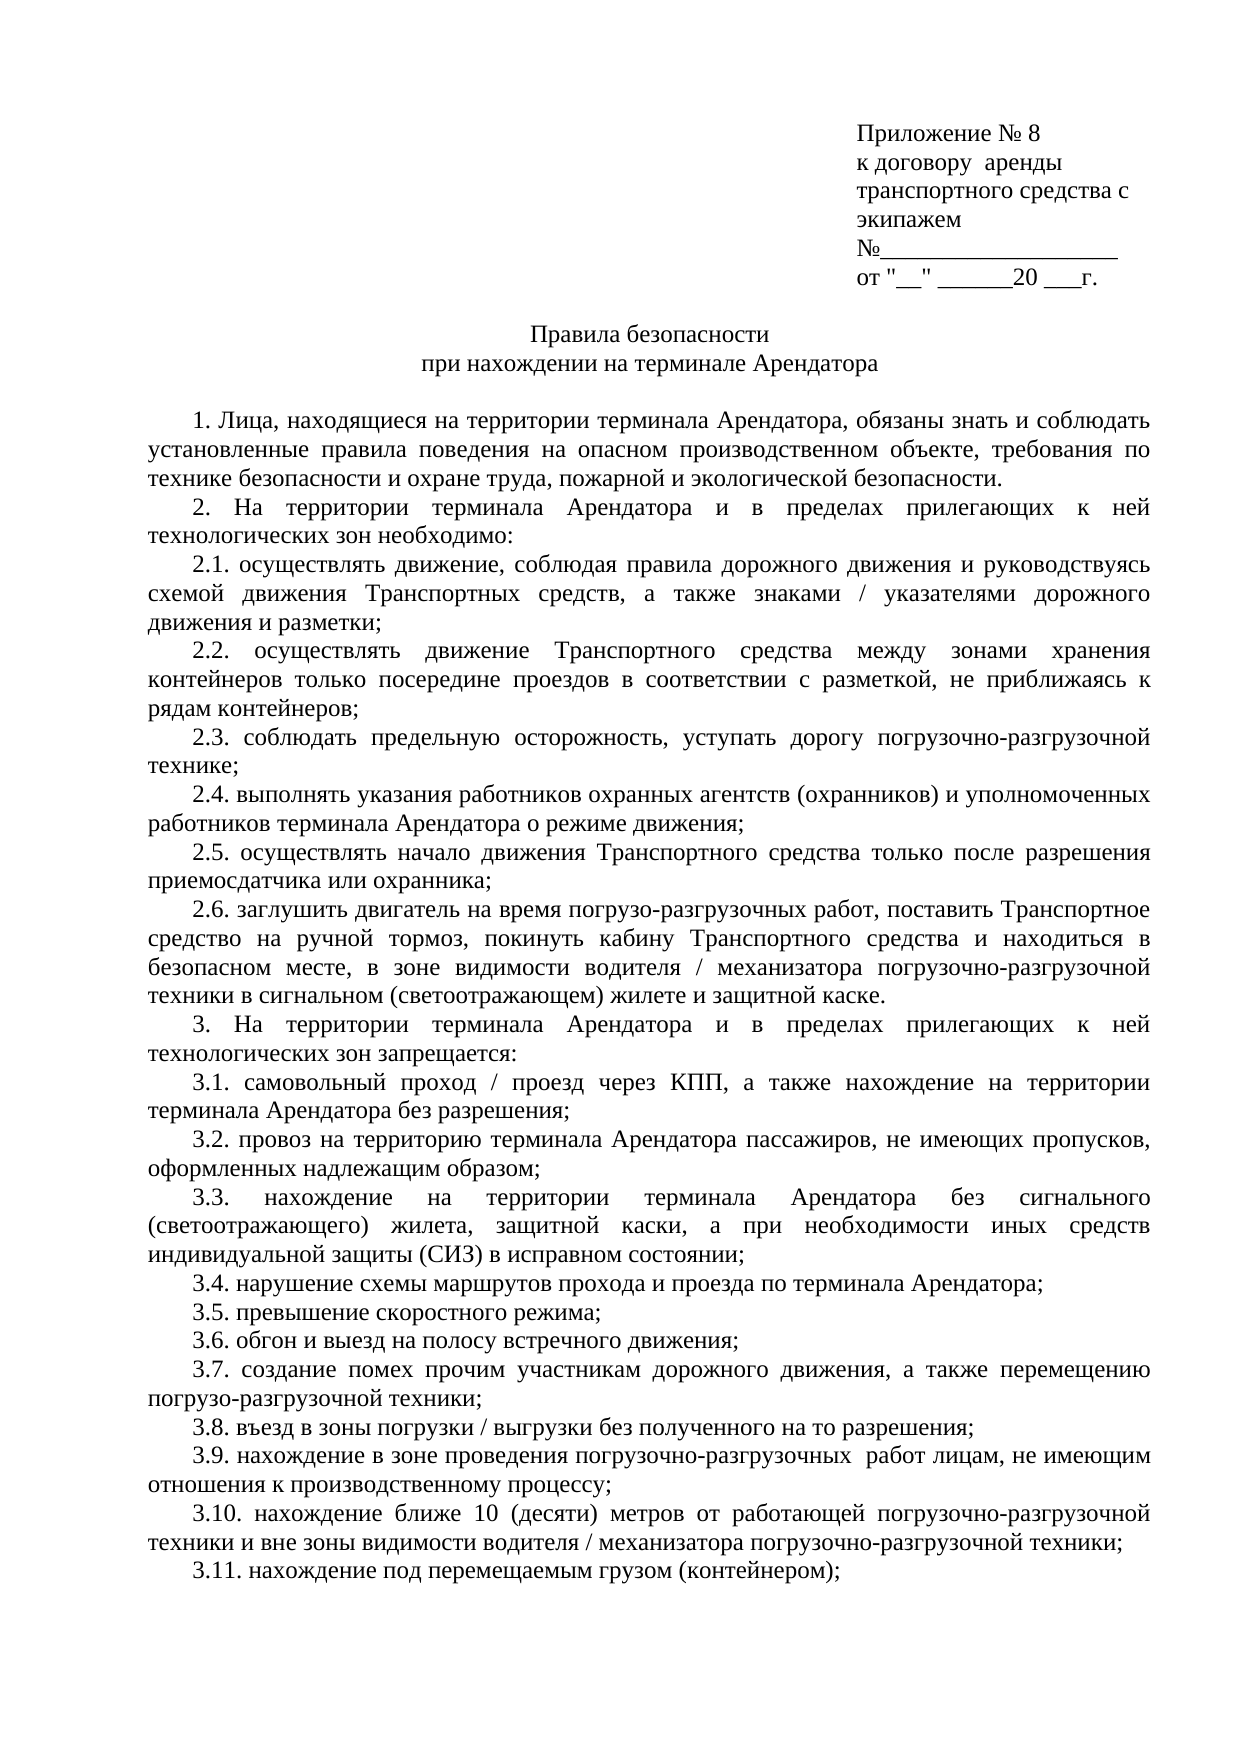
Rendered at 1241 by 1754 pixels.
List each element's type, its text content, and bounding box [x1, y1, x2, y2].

text 3.8. въезд в зоны погрузки / выгрузки без полученного на то разрешения; [148, 1412, 1152, 1441]
text 2.4. выполнять указания работников охранных агентств (охранников) и уполномоченных работников терминала Арендатора о режиме движения; [148, 779, 1152, 837]
text 3.4. нарушение схемы маршрутов прохода и проезда по терминала Арендатора; [148, 1268, 1152, 1297]
text 3.10. нахождение ближе 10 (десяти) метров от работающей погрузочно-разгрузочной техники и вне зоны видимости водителя / механизатора погрузочно-разгрузочной техники; [148, 1498, 1152, 1556]
text 3. На территории терминала Арендатора и в пределах прилегающих к ней технологических зон запрещается: [148, 1009, 1152, 1067]
text 2.1. осуществлять движение, соблюдая правила дорожного движения и руководствуясь схемой движения Транспортных средств, а также знаками / указателями дорожного движения и разметки; [148, 549, 1152, 636]
text 2.6. заглушить двигатель на время погрузо-разгрузочных работ, поставить Транспортное средство на ручной тормоз, покинуть кабину Транспортного средства и находиться в безопасном месте, в зоне видимости водителя / механизатора погрузочно-разгрузочной техники в сигнальном (светоотражающем) жилете и защитной каске. [148, 894, 1152, 1009]
text Правила безопасности [148, 319, 1152, 348]
text 3.9. нахождение в зоне проведения погрузочно-разгрузочных работ лицам, не имеющим отношения к производственному процессу; [148, 1441, 1152, 1498]
text 3.2. провоз на территорию терминала Арендатора пассажиров, не имеющих пропусков, оформленных надлежащим образом; [148, 1124, 1152, 1182]
text при нахождении на терминале Арендатора [148, 348, 1152, 377]
text 2.2. осуществлять движение Транспортного средства между зонами хранения контейнеров только посередине проездов в соответствии с разметкой, не приближаясь к рядам контейнеров; [148, 636, 1152, 722]
text 3.6. обгон и выезд на полосу встречного движения; [148, 1326, 1152, 1354]
text 3.5. превышение скоростного режима; [148, 1297, 1152, 1326]
text 3.7. создание помех прочим участникам дорожного движения, а также перемещению погрузо-разгрузочной техники; [148, 1354, 1152, 1412]
text 2. На территории терминала Арендатора и в пределах прилегающих к ней технологических зон необходимо: [148, 492, 1152, 549]
text транспортного средства с экипажем №___________________ от "__" ______20 ___г. [856, 176, 1152, 291]
text к договору аренды [856, 147, 1152, 176]
text 2.3. соблюдать предельную осторожность, уступать дорогу погрузочно-разгрузочной технике; [148, 722, 1152, 779]
text 2.5. осуществлять начало движения Транспортного средства только после разрешения приемосдатчика или охранника; [148, 837, 1152, 894]
text 1. Лица, находящиеся на территории терминала Арендатора, обязаны знать и соблюдать установленные правила поведения на опасном производственном объекте, требования по технике безопасности и охране труда, пожарной и экологической безопасности. [148, 406, 1152, 492]
text 3.3. нахождение на территории терминала Арендатора без сигнального (светоотражающего) жилета, защитной каски, а при необходимости иных средств индивидуальной защиты (СИЗ) в исправном состоянии; [148, 1182, 1152, 1268]
text 3.1. самовольный проход / проезд через КПП, а также нахождение на территории терминала Арендатора без разрешения; [148, 1067, 1152, 1124]
text 3.11. нахождение под перемещаемым грузом (контейнером); [148, 1556, 1152, 1584]
text Приложение № 8 [856, 118, 1152, 147]
